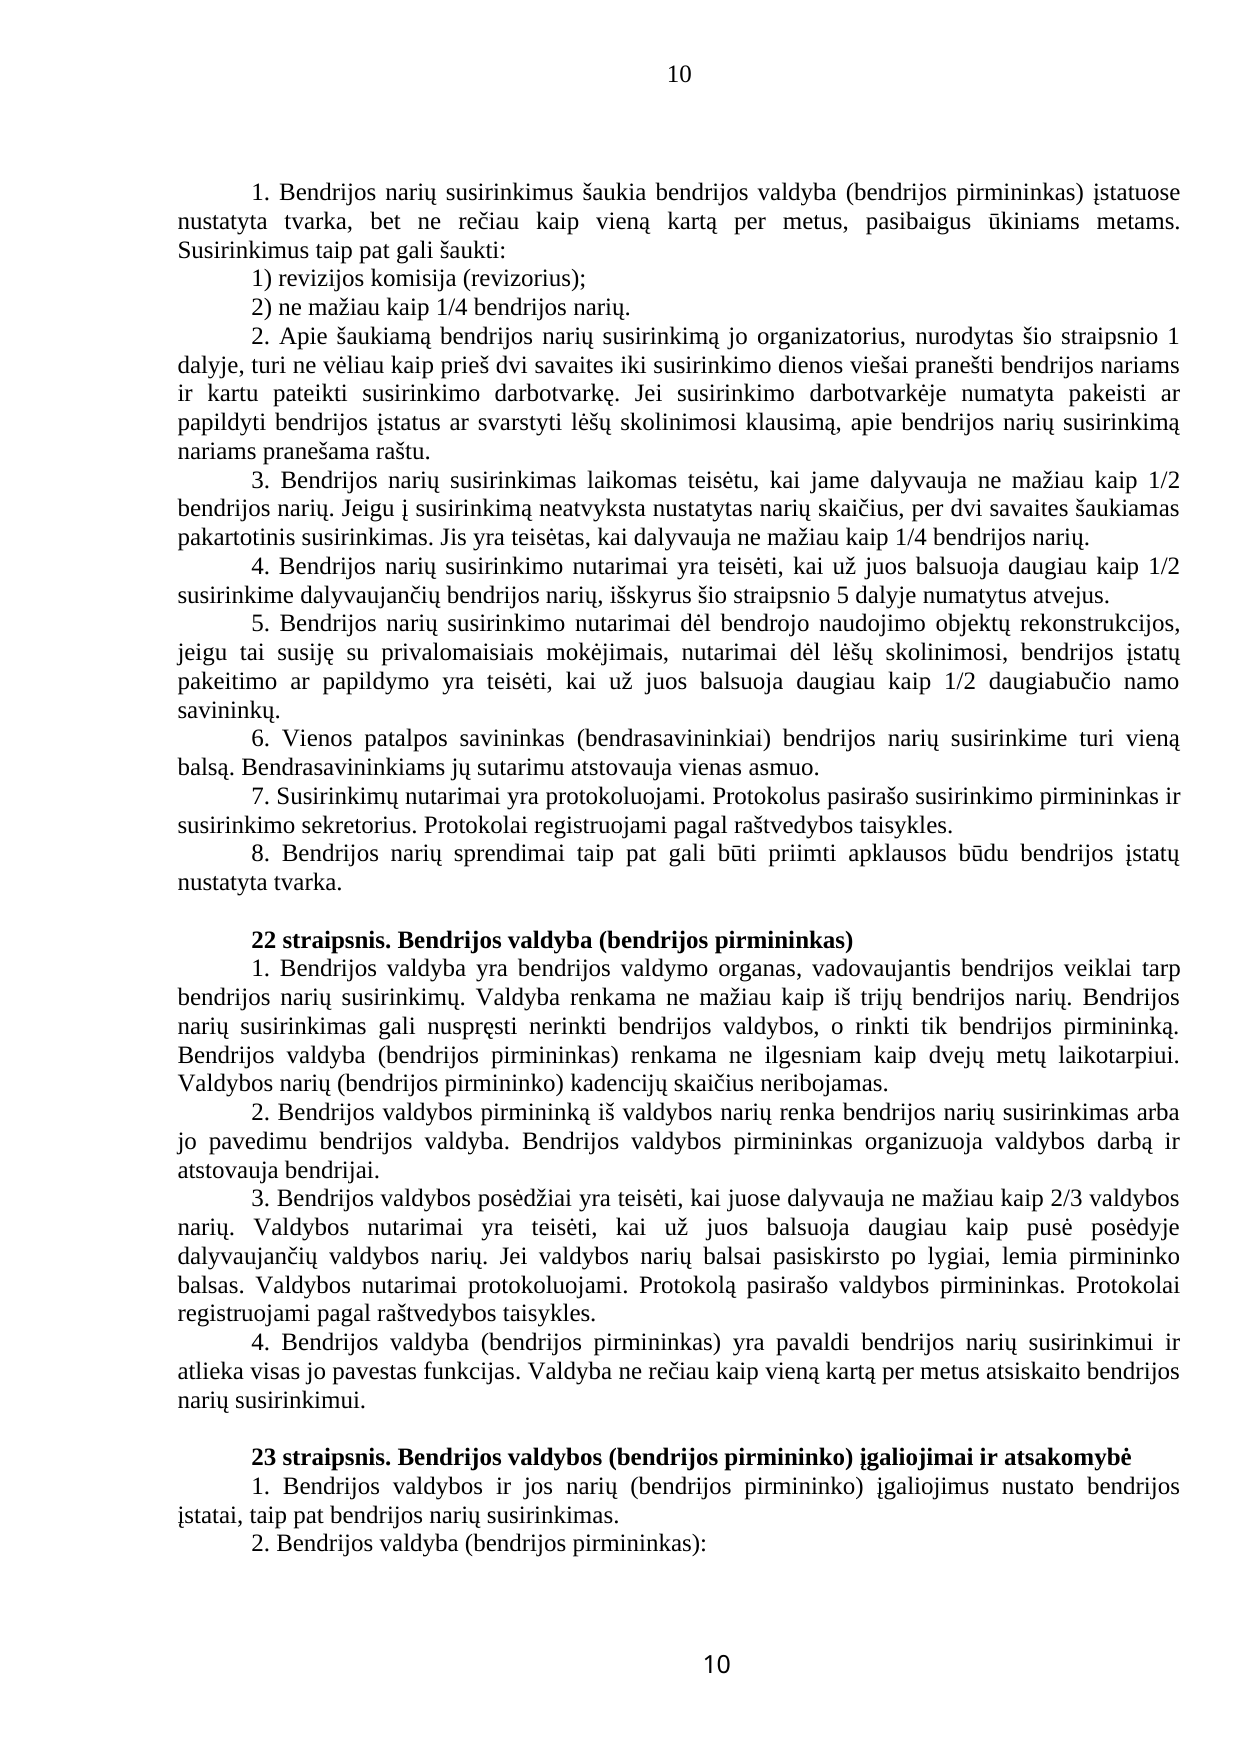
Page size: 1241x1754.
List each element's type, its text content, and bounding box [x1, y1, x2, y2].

text 4. Bendrijos narių susirinkimo nutarimai yra teisėti, kai už juos balsuoja daugiau kaip 1/2 susirinkime dalyvaujančių bendrijos narių, išskyrus šio straipsnio 5 dalyje numatytus atvejus. [177, 551, 1181, 608]
text 6. Vienos patalpos savininkas (bendrasavininkiai) bendrijos narių susirinkime turi vieną balsą. Bendrasavininkiams jų sutarimu atstovauja vienas asmuo. [177, 723, 1181, 781]
text 2. Apie šaukiamą bendrijos narių susirinkimą jo organizatorius, nurodytas šio straipsnio 1 dalyje, turi ne vėliau kaip prieš dvi savaites iki susirinkimo dienos viešai pranešti bendrijos nariams ir kartu pateikti susirinkimo darbotvarkę. Jei susirinkimo darbotvarkėje numatyta pakeisti ar papildyti bendrijos įstatus ar svarstyti lėšų skolinimosi klausimą, apie bendrijos narių susirinkimą nariams pranešama raštu. [177, 321, 1181, 465]
text 5. Bendrijos narių susirinkimo nutarimai dėl bendrojo naudojimo objektų rekonstrukcijos, jeigu tai susiję su privalomaisiais mokėjimais, nutarimai dėl lėšų skolinimosi, bendrijos įstatų pakeitimo ar papildymo yra teisėti, kai už juos balsuoja daugiau kaip 1/2 daugiabučio namo savininkų. [177, 608, 1181, 723]
text 2. Bendrijos valdyba (bendrijos pirmininkas): [177, 1528, 1181, 1557]
text 2) ne mažiau kaip 1/4 bendrijos narių. [177, 292, 1181, 321]
text 2. Bendrijos valdybos pirmininką iš valdybos narių renka bendrijos narių susirinkimas arba jo pavedimu bendrijos valdyba. Bendrijos valdybos pirmininkas organizuoja valdybos darbą ir atstovauja bendrijai. [177, 1097, 1181, 1183]
text 23 straipsnis. Bendrijos valdybos (bendrijos pirmininko) įgaliojimai ir atsakomybė [177, 1442, 1181, 1471]
text 3. Bendrijos valdybos posėdžiai yra teisėti, kai juose dalyvauja ne mažiau kaip 2/3 valdybos narių. Valdybos nutarimai yra teisėti, kai už juos balsuoja daugiau kaip pusė posėdyje dalyvaujančių valdybos narių. Jei valdybos narių balsai pasiskirsto po lygiai, lemia pirmininko balsas. Valdybos nutarimai protokoluojami. Protokolą pasirašo valdybos pirmininkas. Protokolai registruojami pagal raštvedybos taisykles. [177, 1183, 1181, 1327]
text 1. Bendrijos narių susirinkimus šaukia bendrijos valdyba (bendrijos pirmininkas) įstatuose nustatyta tvarka, bet ne rečiau kaip vieną kartą per metus, pasibaigus ūkiniams metams. Susirinkimus taip pat gali šaukti: [177, 177, 1181, 263]
text 1. Bendrijos valdybos ir jos narių (bendrijos pirmininko) įgaliojimus nustato bendrijos įstatai, taip pat bendrijos narių susirinkimas. [177, 1471, 1181, 1528]
text 3. Bendrijos narių susirinkimas laikomas teisėtu, kai jame dalyvauja ne mažiau kaip 1/2 bendrijos narių. Jeigu į susirinkimą neatvyksta nustatytas narių skaičius, per dvi savaites šaukiamas pakartotinis susirinkimas. Jis yra teisėtas, kai dalyvauja ne mažiau kaip 1/4 bendrijos narių. [177, 465, 1181, 551]
text 8. Bendrijos narių sprendimai taip pat gali būti priimti apklausos būdu bendrijos įstatų nustatyta tvarka. [177, 838, 1181, 896]
text 1. Bendrijos valdyba yra bendrijos valdymo organas, vadovaujantis bendrijos veiklai tarp bendrijos narių susirinkimų. Valdyba renkama ne mažiau kaip iš trijų bendrijos narių. Bendrijos narių susirinkimas gali nuspręsti nerinkti bendrijos valdybos, o rinkti tik bendrijos pirmininką. Bendrijos valdyba (bendrijos pirmininkas) renkama ne ilgesniam kaip dvejų metų laikotarpiui. Valdybos narių (bendrijos pirmininko) kadencijų skaičius neribojamas. [177, 953, 1181, 1097]
text 7. Susirinkimų nutarimai yra protokoluojami. Protokolus pasirašo susirinkimo pirmininkas ir susirinkimo sekretorius. Protokolai registruojami pagal raštvedybos taisykles. [177, 781, 1181, 838]
text 4. Bendrijos valdyba (bendrijos pirmininkas) yra pavaldi bendrijos narių susirinkimui ir atlieka visas jo pavestas funkcijas. Valdyba ne rečiau kaip vieną kartą per metus atsiskaito bendrijos narių susirinkimui. [177, 1327, 1181, 1413]
text 22 straipsnis. Bendrijos valdyba (bendrijos pirmininkas) [177, 925, 1181, 953]
text 1) revizijos komisija (revizorius); [177, 263, 1181, 292]
